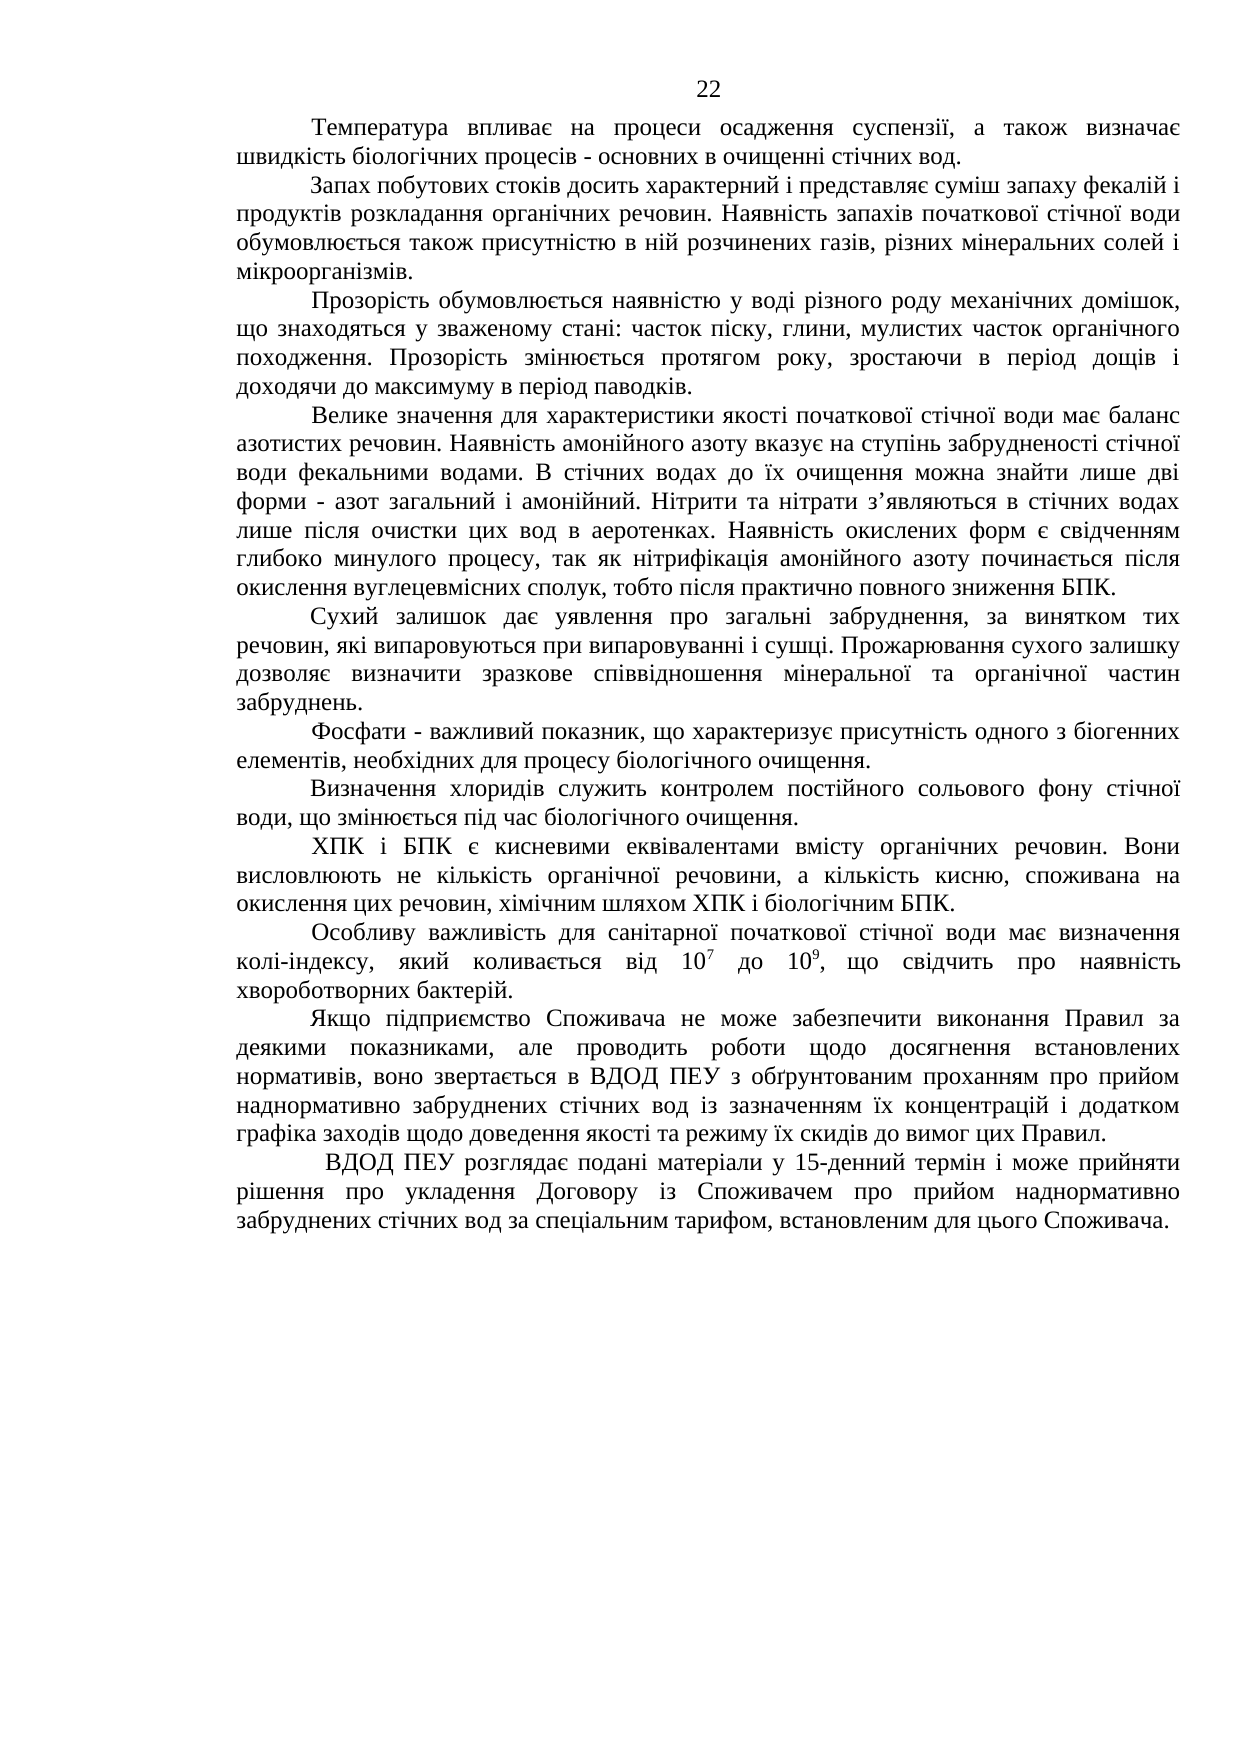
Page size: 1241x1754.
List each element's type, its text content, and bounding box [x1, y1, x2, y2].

text Запах побутових стоків досить характерний і представляє суміш запаху фекалій і продуктів розкладання органічних речовин. Наявність запахів початкової стічної води обумовлюється також присутністю в ній розчинених газів, різних мінеральних солей і мікроорганізмів. [236, 170, 1181, 285]
text Якщо підприємство Споживача не може забезпечити виконання Правил за деякими показниками, але проводить роботи щодо досягнення встановлених нормативів, воно звертається в ВДОД ПЕУ з обґрунтованим проханням про прийом наднормативно забруднених стічних вод із зазначенням їх концентрацій і додатком графіка заходів щодо доведення якості та режиму їх скидів до вимог цих Правил. [236, 1003, 1181, 1147]
text Велике значення для характеристики якості початкової стічної води має баланс азотистих речовин. Наявність амонійного азоту вказує на ступінь забрудненості стічної води фекальними водами. В стічних водах до їх очищення можна знайти лише дві форми - азот загальний і амонійний. Нітрити та нітрати з’являються в стічних водах лише після очистки цих вод в аеротенках. Наявність окислених форм є свідченням глибоко минулого процесу, так як нітрифікація амонійного азоту починається після окислення вуглецевмісних сполук, тобто після практично повного зниження БПК. [236, 400, 1181, 601]
text ХПК і БПК є кисневими еквівалентами вмісту органічних речовин. Вони висловлюють не кількість органічної речовини, а кількість кисню, споживана на окислення цих речовин, хімічним шляхом ХПК і біологічним БПК. [236, 831, 1181, 917]
text Фосфати - важливий показник, що характеризує присутність одного з біогенних елементів, необхідних для процесу біологічного очищення. [236, 716, 1181, 773]
text Особливу важливість для санітарної початкової стічної води має визначення колі-індексу, який коливається від 107 до 109, що свідчить про наявність хвороботворних бактерій. [236, 917, 1181, 1003]
text Сухий залишок дає уявлення про загальні забруднення, за винятком тих речовин, які випаровуються при випаровуванні і сушці. Прожарювання сухого залишку дозволяє визначити зразкове співвідношення мінеральної та органічної частин забруднень. [236, 601, 1181, 716]
text Прозорість обумовлюється наявністю у воді різного роду механічних домішок, що знаходяться у зваженому стані: часток піску, глини, мулистих часток органічного походження. Прозорість змінюється протягом року, зростаючи в період дощів і доходячи до максимуму в період паводків. [236, 285, 1181, 400]
text ВДОД ПЕУ розглядає подані матеріали у 15-денний термін і може прийняти рішення про укладення Договору із Споживачем про прийом наднормативно забруднених стічних вод за спеціальним тарифом, встановленим для цього Споживача. [236, 1147, 1181, 1233]
text Визначення хлоридів служить контролем постійного сольового фону стічної води, що змінюється під час біологічного очищення. [236, 773, 1181, 831]
text Температура впливає на процеси осадження суспензії, а також визначає швидкість біологічних процесів - основних в очищенні стічних вод. [236, 112, 1181, 170]
